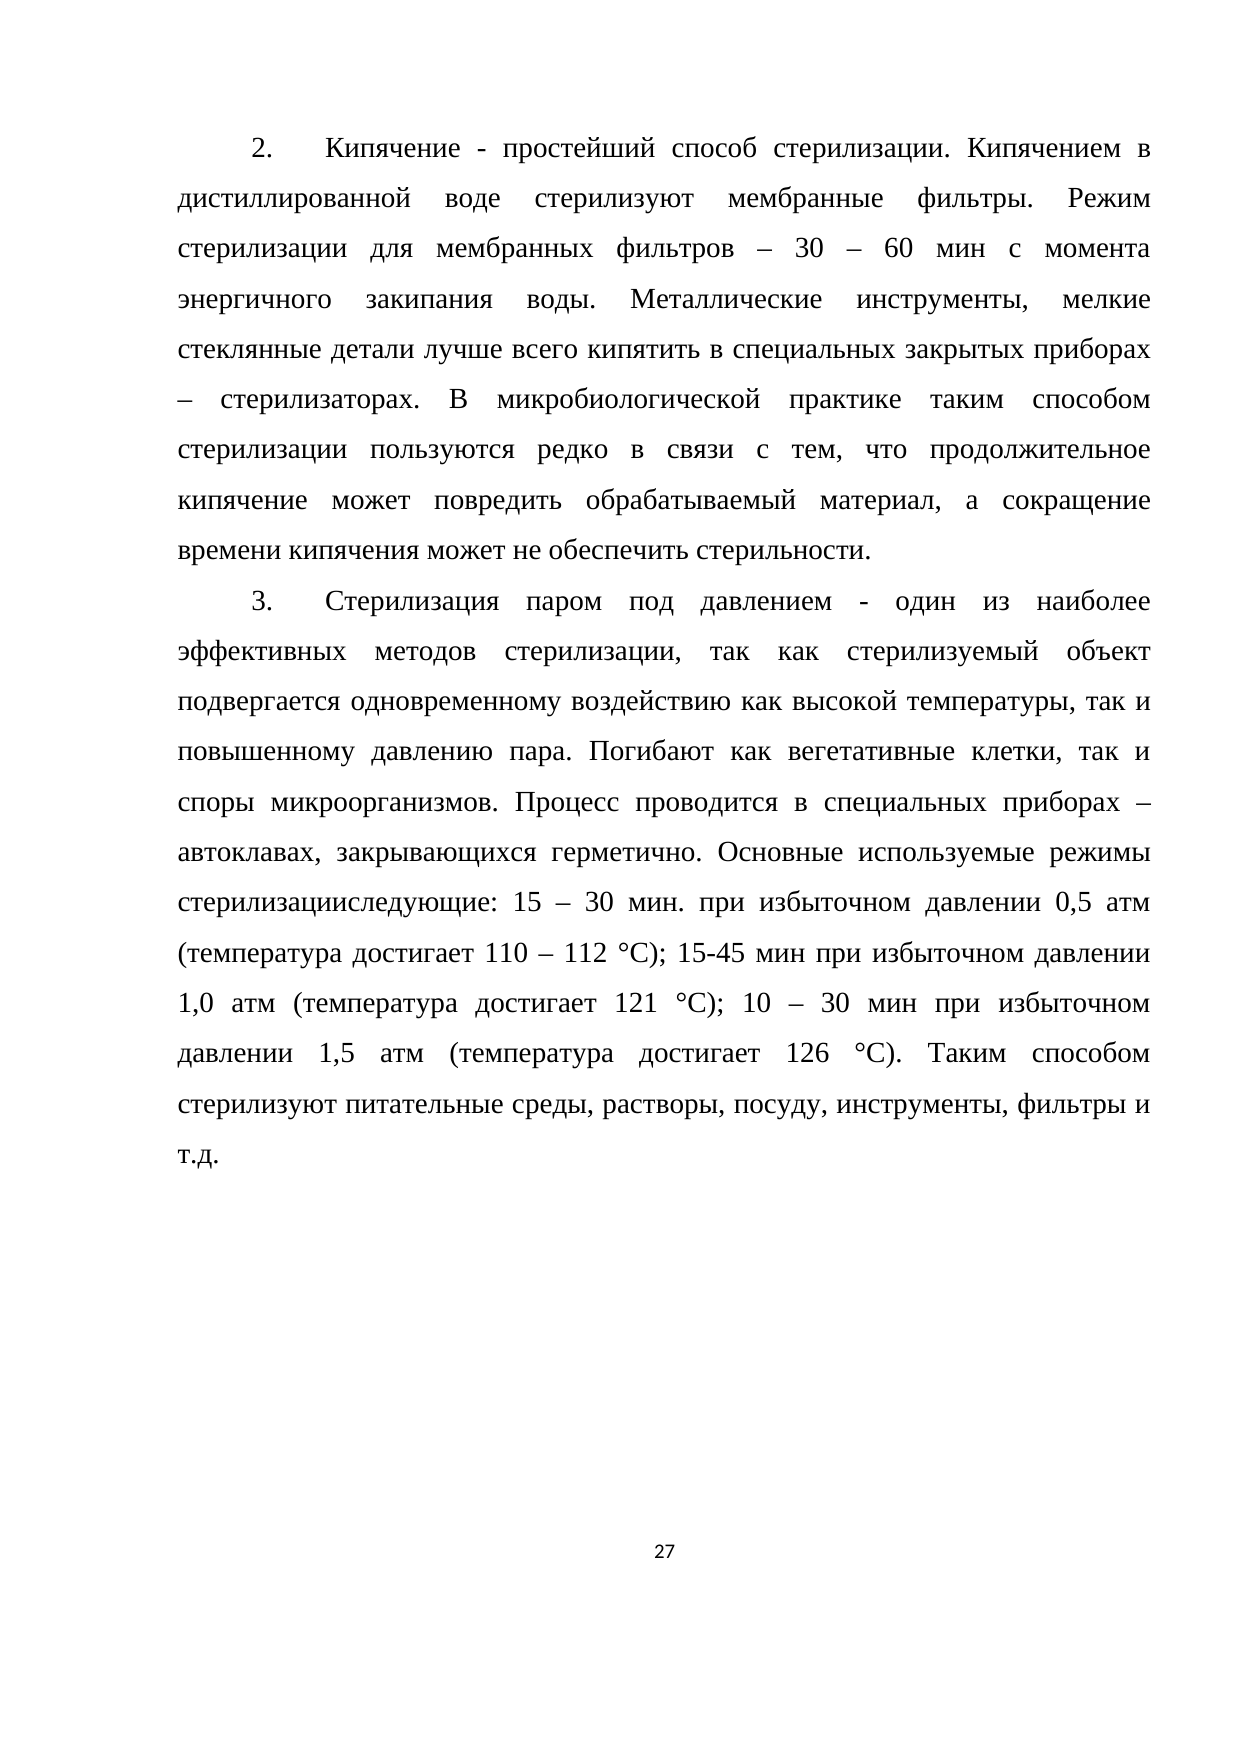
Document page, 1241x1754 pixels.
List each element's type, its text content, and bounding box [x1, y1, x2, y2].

text 2. Кипячение - простейший способ стерилизации. Кипячением в дистиллированной воде стерилизуют мембранные фильтры. Режим стерилизации для мембранных фильтров – 30 – 60 мин с момента энергичного закипания воды. Металлические инструменты, мелкие стеклянные детали лучше всего кипятить в специальных закрытых приборах – стерилизаторах. В микробиологической практике таким способом стерилизации пользуются редко в связи с тем, что продолжительное кипячение может повредить обрабатываемый материал, а сокращение времени кипячения может не обеспечить стерильности. [177, 130, 1152, 566]
text 3. Стерилизация паром под давлением - один из наиболее эффективных методов стерилизации, так как стерилизуемый объект подвергается одновременному воздействию как высокой температуры, так и повышенному давлению пара. Погибают как вегетативные клетки, так и споры микроорганизмов. Процесс проводится в специальных приборах – автоклавах, закрывающихся герметично. Основные используемые режимы стерилизацииследующие: 15 – 30 мин. при избыточном давлении 0,5 атм (температура достигает 110 – 112 °С); 15-45 мин при избыточном давлении 1,0 атм (температура достигает 121 °С); 10 – 30 мин при избыточном давлении 1,5 атм (температура достигает 126 °С). Таким способом стерилизуют питательные среды, растворы, посуду, инструменты, фильтры и т.д. [177, 583, 1152, 1169]
